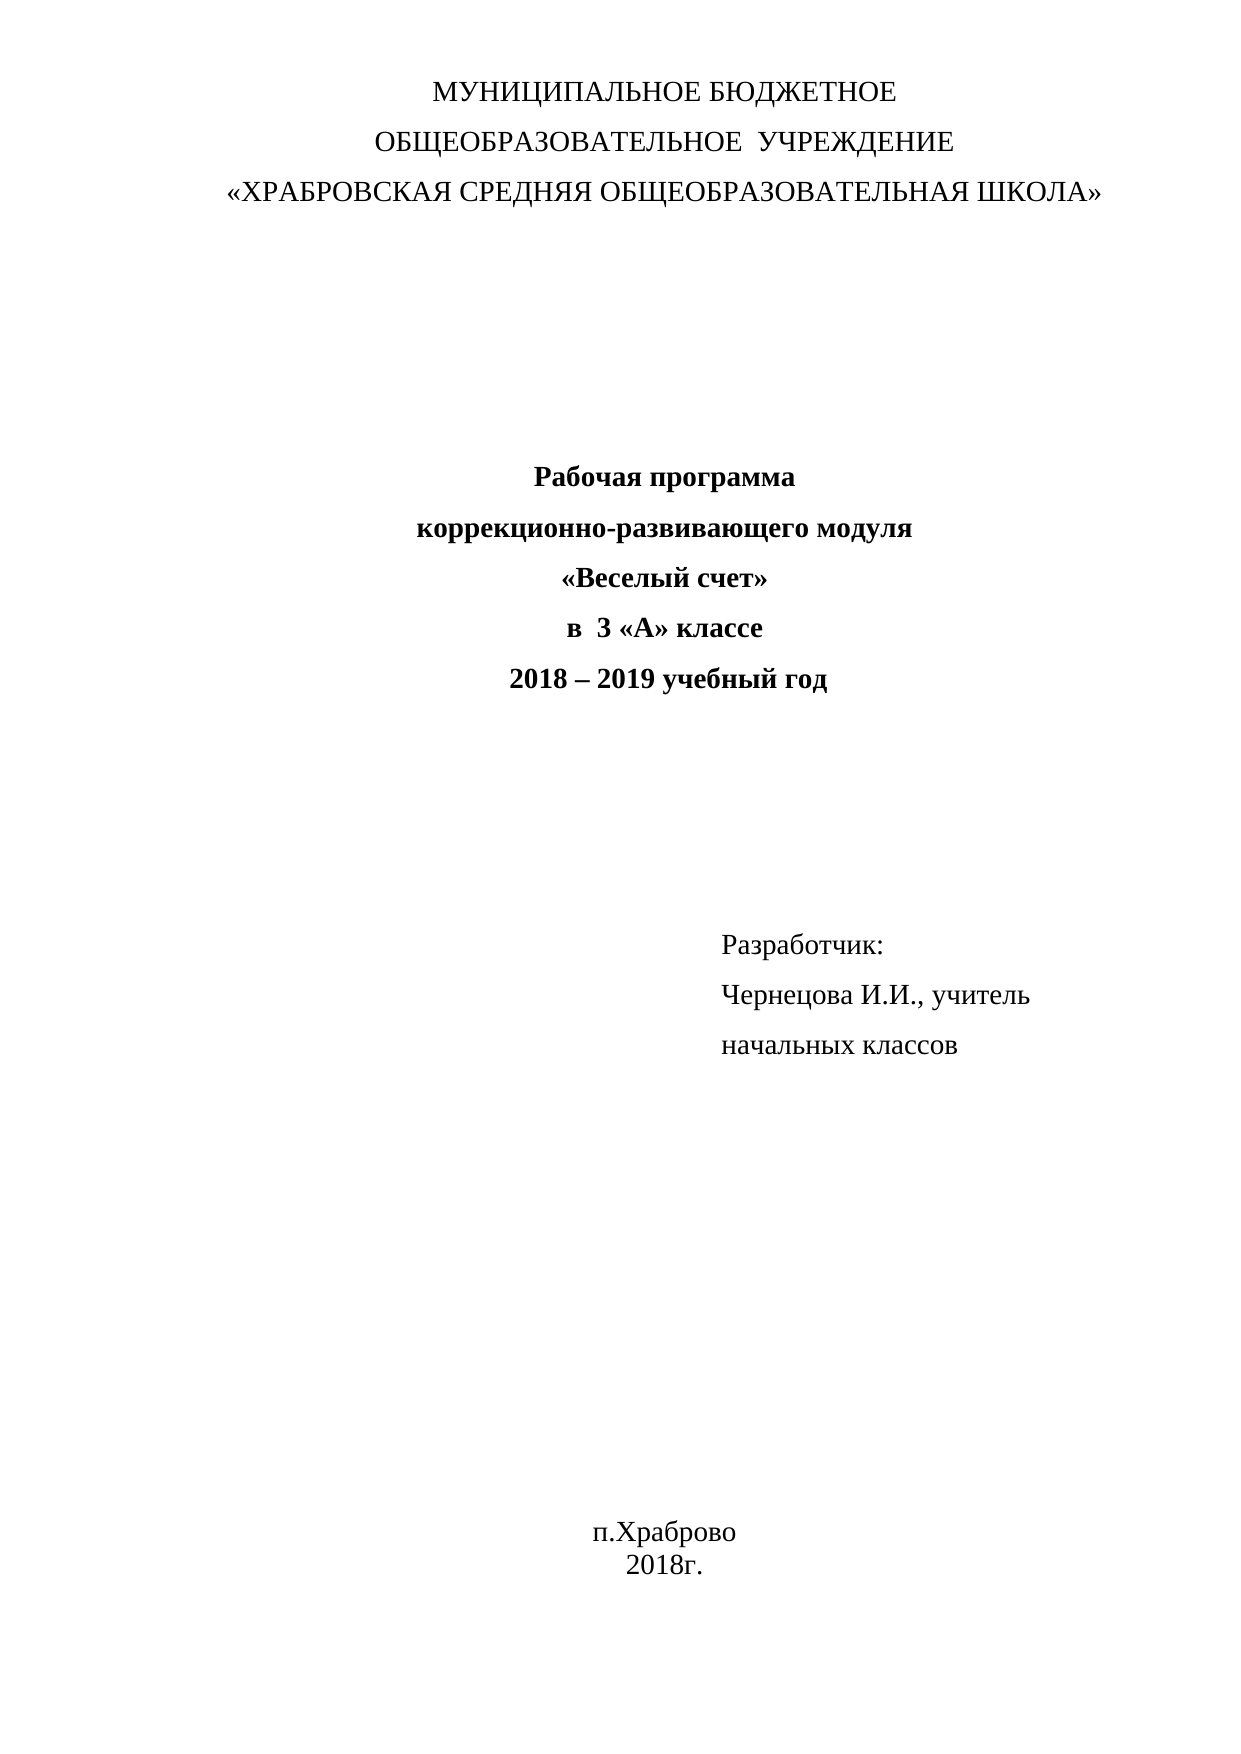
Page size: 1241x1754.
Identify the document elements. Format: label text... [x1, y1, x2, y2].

text ОБЩЕОБРАЗОВАТЕЛЬНОЕ УЧРЕЖДЕНИЕ [177, 124, 1152, 158]
text п.Храброво [177, 1514, 1152, 1547]
text коррекционно-развивающего модуля [177, 510, 1152, 543]
text Разработчик: [721, 927, 1152, 960]
text «Веселый счет» [177, 560, 1152, 594]
text 2018 – 2019 учебный год [177, 661, 1152, 694]
text Чернецова И.И., учитель начальных классов [721, 977, 1152, 1061]
text МУНИЦИПАЛЬНОЕ БЮДЖЕТНОЕ [177, 74, 1152, 107]
text «ХРАБРОВСКАЯ СРЕДНЯЯ ОБЩЕОБРАЗОВАТЕЛЬНАЯ ШКОЛА» [177, 174, 1152, 208]
text Рабочая программа [177, 459, 1152, 493]
text 2018г. [177, 1547, 1152, 1581]
text в 3 «А» классе [177, 611, 1152, 644]
